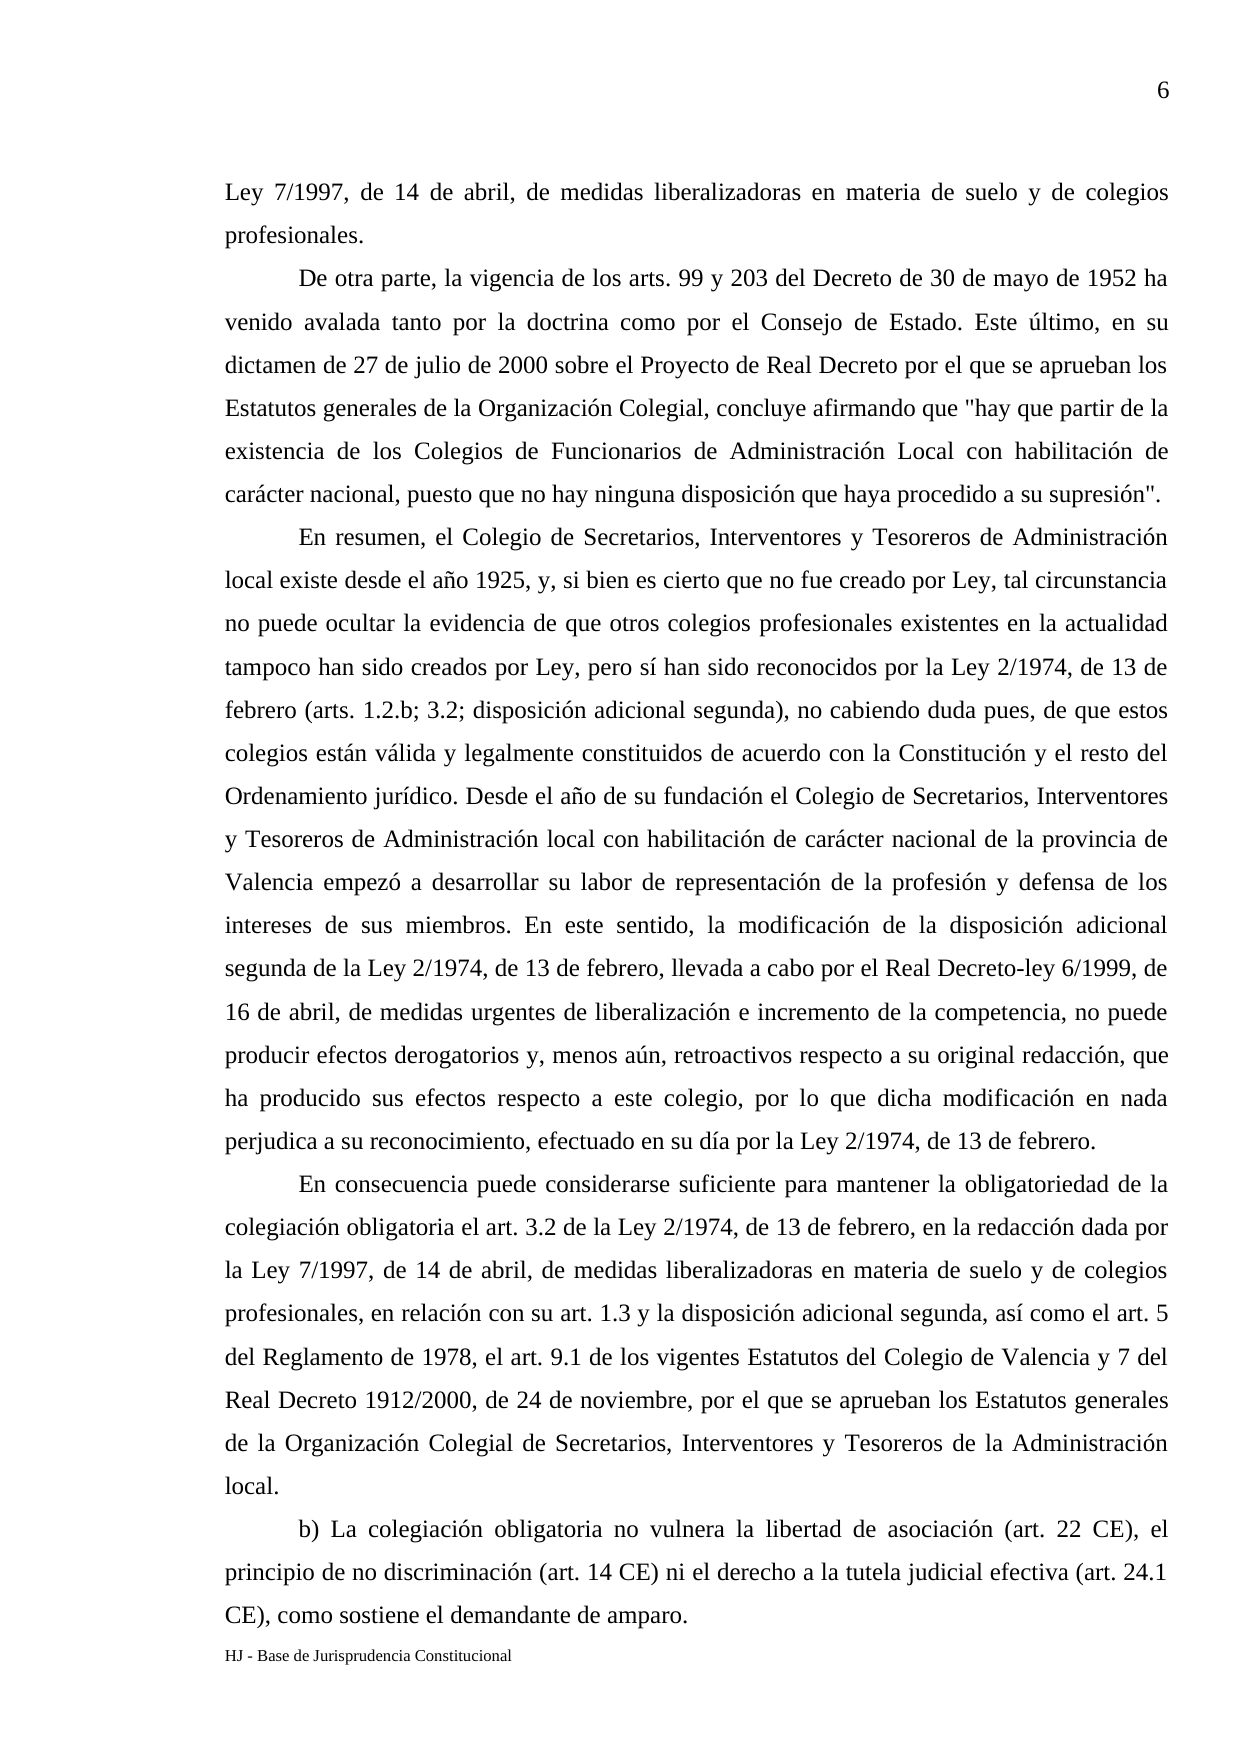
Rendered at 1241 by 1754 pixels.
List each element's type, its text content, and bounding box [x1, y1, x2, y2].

text En consecuencia puede considerarse suficiente para mantener la obligatoriedad de la colegiación obligatoria el art. 3.2 de la Ley 2/1974, de 13 de febrero, en la redacción dada por la Ley 7/1997, de 14 de abril, de medidas liberalizadoras en materia de suelo y de colegios profesionales, en relación con su art. 1.3 y la disposición adicional segunda, así como el art. 5 del Reglamento de 1978, el art. 9.1 de los vigentes Estatutos del Colegio de Valencia y 7 del Real Decreto 1912/2000, de 24 de noviembre, por el que se aprueban los Estatutos generales de la Organización Colegial de Secretarios, Interventores y Tesoreros de la Administración local. [224, 1169, 1169, 1500]
text En resumen, el Colegio de Secretarios, Interventores y Tesoreros de Administración local existe desde el año 1925, y, si bien es cierto que no fue creado por Ley, tal circunstancia no puede ocultar la evidencia de que otros colegios profesionales existentes en la actualidad tampoco han sido creados por Ley, pero sí han sido reconocidos por la Ley 2/1974, de 13 de febrero (arts. 1.2.b; 3.2; disposición adicional segunda), no cabiendo duda pues, de que estos colegios están válida y legalmente constituidos de acuerdo con la Constitución y el resto del Ordenamiento jurídico. Desde el año de su fundación el Colegio de Secretarios, Interventores y Tesoreros de Administración local con habilitación de carácter nacional de la provincia de Valencia empezó a desarrollar su labor de representación de la profesión y defensa de los intereses de sus miembros. En este sentido, la modificación de la disposición adicional segunda de la Ley 2/1974, de 13 de febrero, llevada a cabo por el Real Decreto-ley 6/1999, de 16 de abril, de medidas urgentes de liberalización e incremento de la competencia, no puede producir efectos derogatorios y, menos aún, retroactivos respecto a su original redacción, que ha producido sus efectos respecto a este colegio, por lo que dicha modificación en nada perjudica a su reconocimiento, efectuado en su día por la Ley 2/1974, de 13 de febrero. [224, 522, 1169, 1155]
text De otra parte, la vigencia de los arts. 99 y 203 del Decreto de 30 de mayo de 1952 ha venido avalada tanto por la doctrina como por el Consejo de Estado. Este último, en su dictamen de 27 de julio de 2000 sobre el Proyecto de Real Decreto por el que se aprueban los Estatutos generales de la Organización Colegial, concluye afirmando que "hay que partir de la existencia de los Colegios de Funcionarios de Administración Local con habilitación de carácter nacional, puesto que no hay ninguna disposición que haya procedido a su supresión". [224, 263, 1169, 508]
text b) La colegiación obligatoria no vulnera la libertad de asociación (art. 22 CE), el principio de no discriminación (art. 14 CE) ni el derecho a la tutela judicial efectiva (art. 24.1 CE), como sostiene el demandante de amparo. [224, 1514, 1169, 1629]
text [224, 177, 1169, 249]
